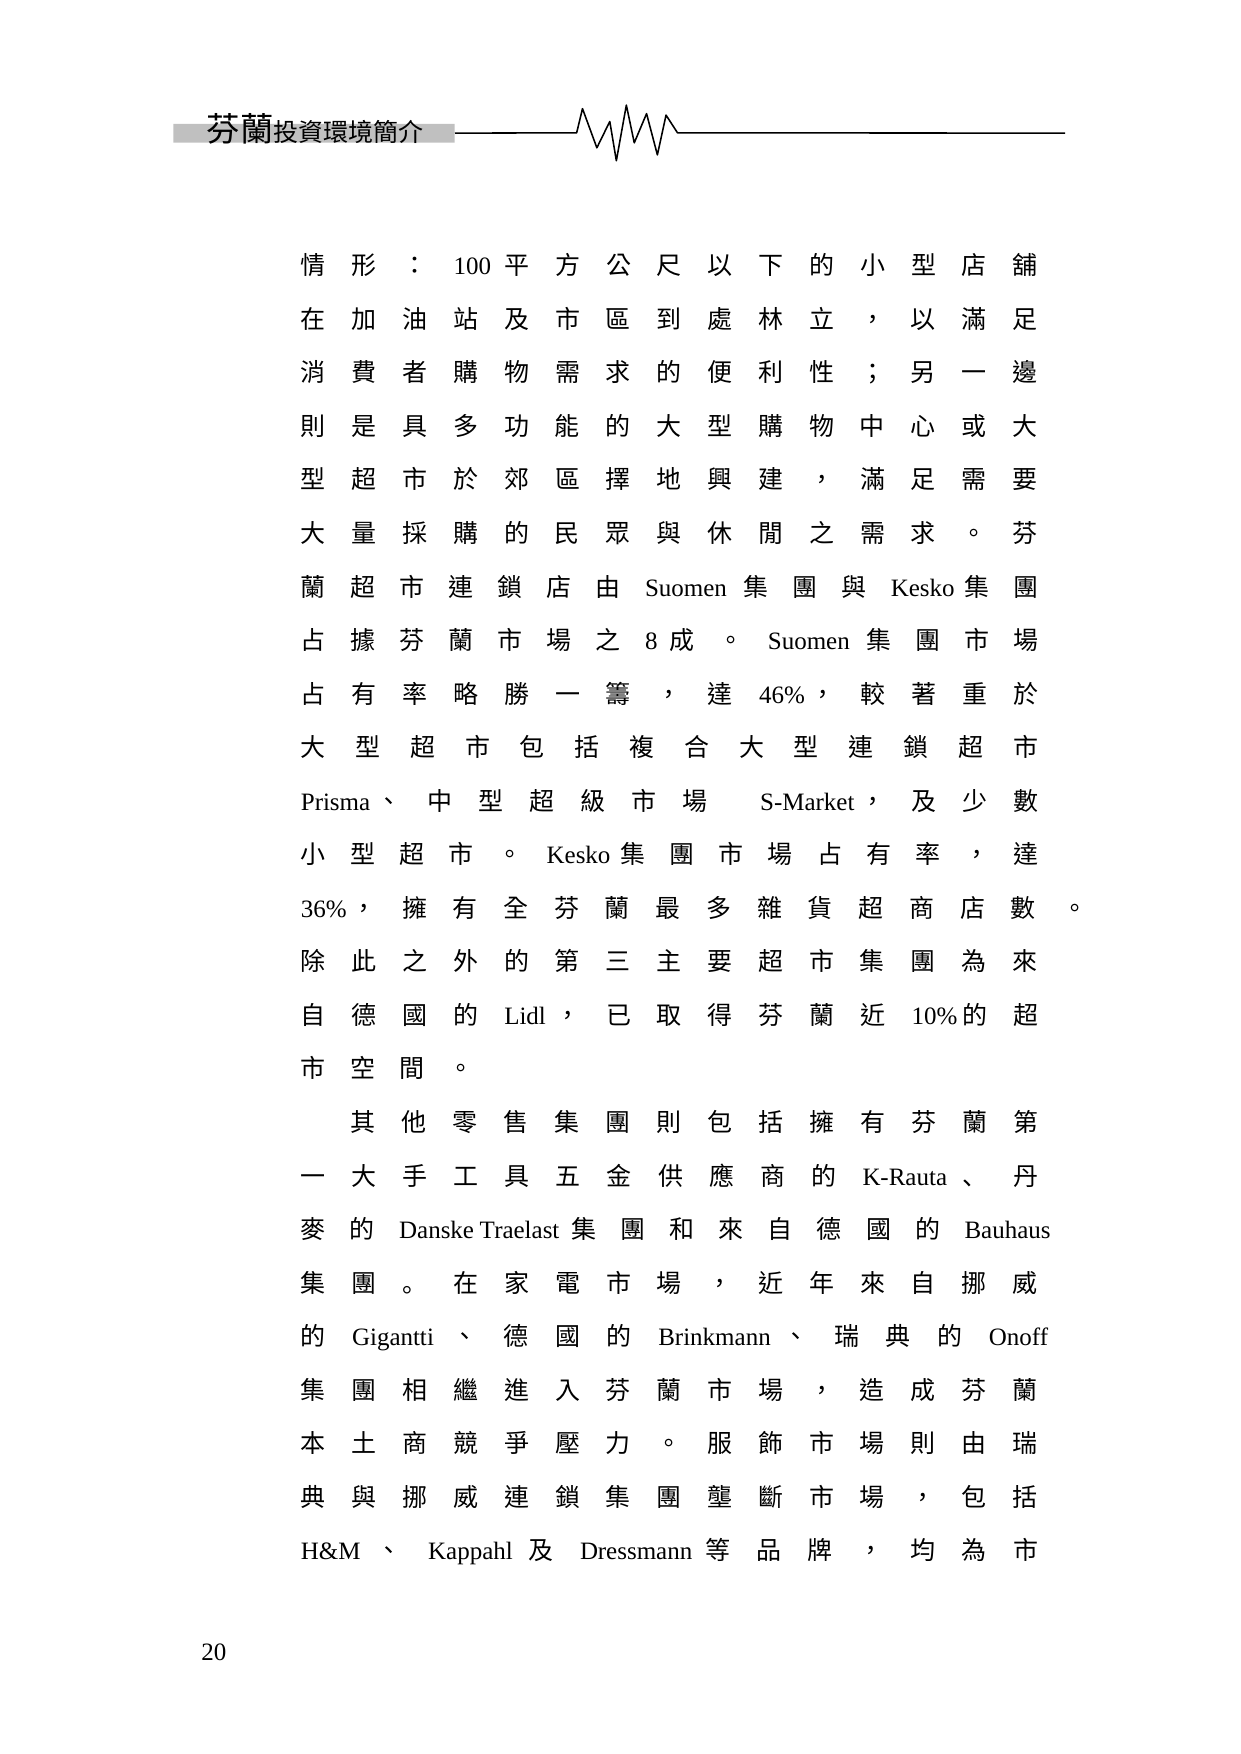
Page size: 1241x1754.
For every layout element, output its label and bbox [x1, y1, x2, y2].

text [276, 237, 1063, 1094]
text [276, 1094, 1063, 1576]
